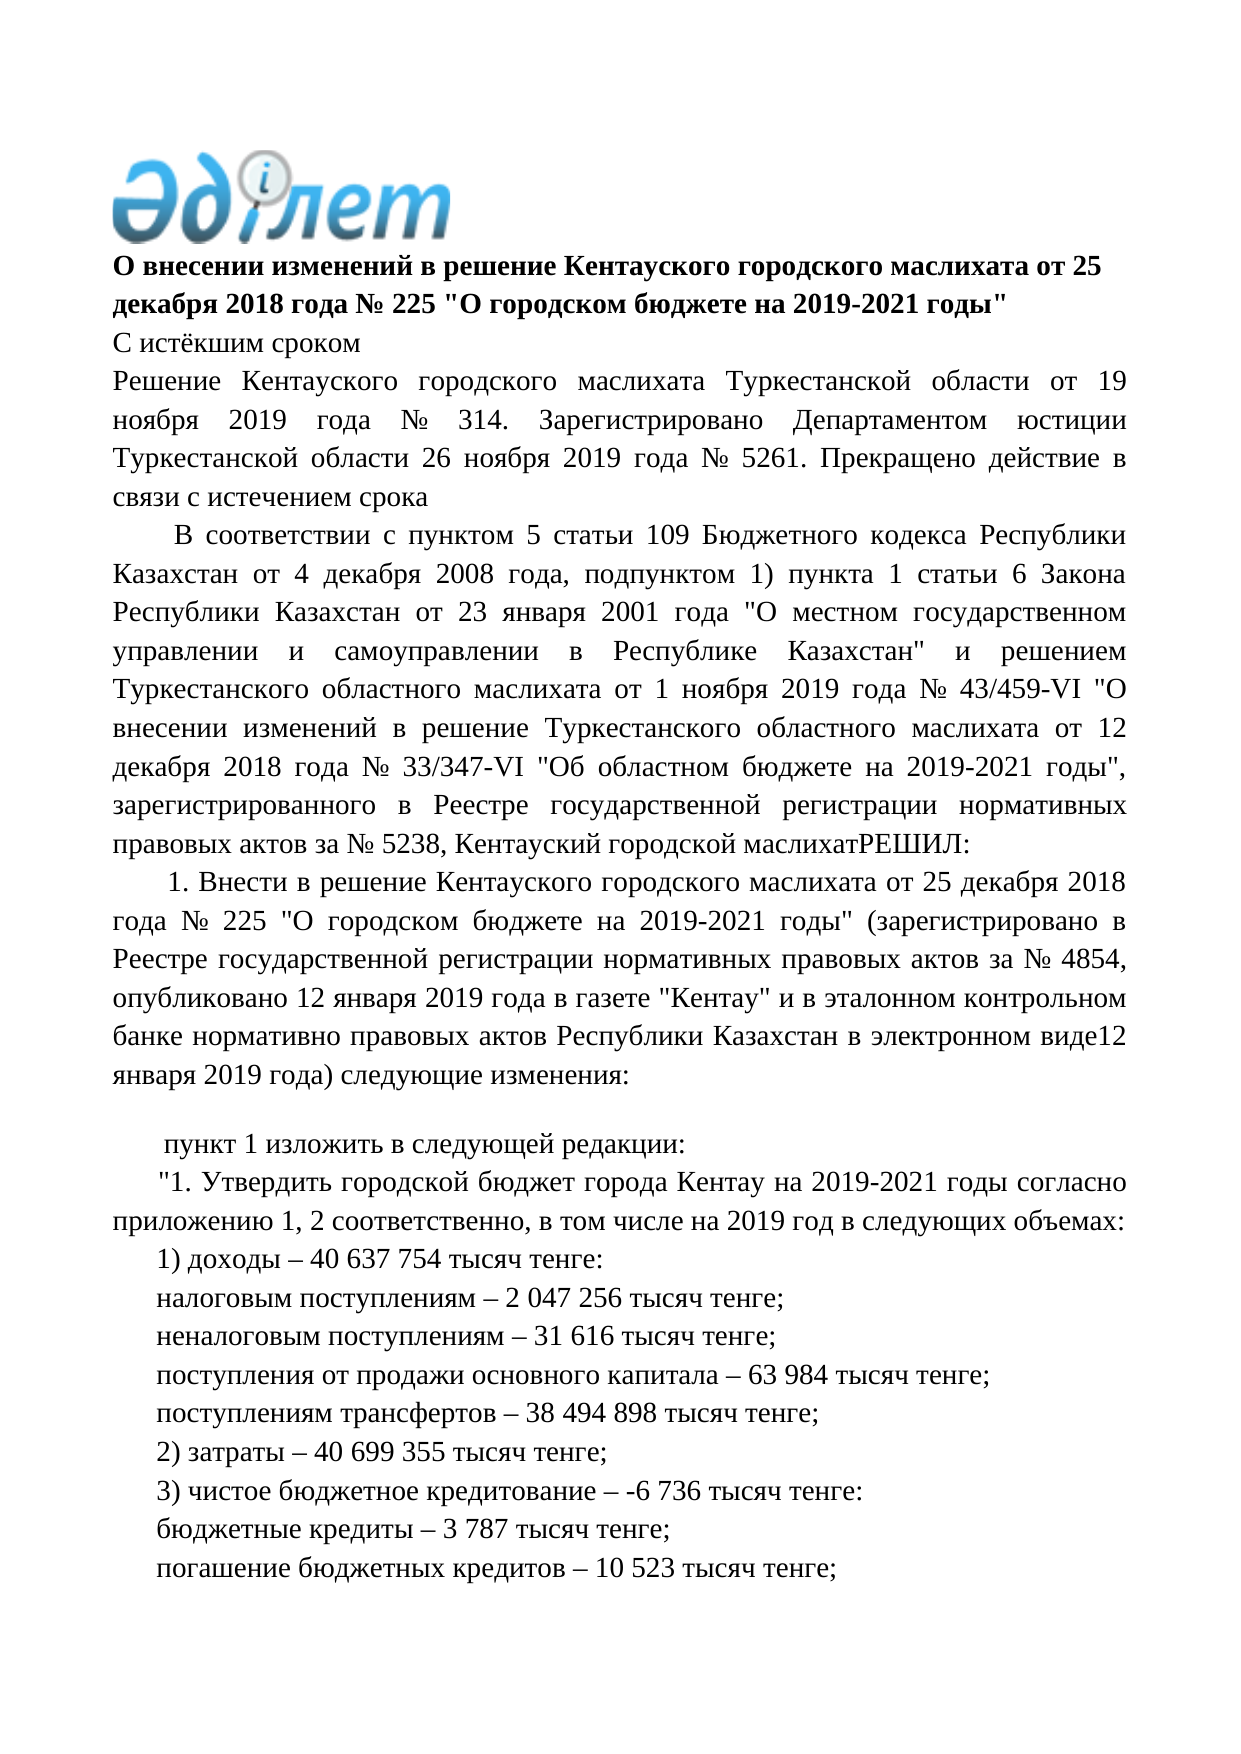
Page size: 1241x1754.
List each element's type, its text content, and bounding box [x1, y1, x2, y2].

text поступления от продажи основного капитала – 63 984 тысяч тенге; [112, 1357, 1128, 1391]
picture [112, 150, 451, 244]
text В соответствии с пунктом 5 статьи 109 Бюджетного кодекса Республики Казахстан от 4 декабря 2008 года, подпунктом 1) пункта 1 статьи 6 Закона Республики Казахстан от 23 января 2001 года "О местном государственном управлении и самоуправлении в Республике Казахстан" и решением Туркестанского областного маслихата от 1 ноября 2019 года № 43/459-VI "О внесении изменений в решение Туркестанского областного маслихата от 12 декабря 2018 года № 33/347-VI "Об областном бюджете на 2019-2021 годы", зарегистрированного в Реестре государственной регистрации нормативных правовых актов за № 5238, Кентауский городской маслихатРЕШИЛ: [112, 517, 1128, 859]
text налоговым поступлениям – 2 047 256 тысяч тенге; [112, 1280, 1128, 1313]
text О внесении изменений в решение Кентауского городского маслихата от 25 декабря 2018 года № 225 "О городском бюджете на 2019-2021 годы" [112, 248, 1128, 320]
text "1. Утвердить городской бюджет города Кентау на 2019-2021 годы согласно приложению 1, 2 соответственно, в том числе на 2019 год в следующих объемах: [112, 1164, 1128, 1236]
text неналоговым поступлениям – 31 616 тысяч тенге; [112, 1318, 1128, 1352]
text Решение Кентауского городского маслихата Туркестанской области от 19 ноября 2019 года № 314. Зарегистрировано Департаментом юстиции Туркестанской области 26 ноября 2019 года № 5261. Прекращено действие в связи с истечением срока [112, 363, 1128, 512]
text бюджетные кредиты – 3 787 тысяч тенге; [112, 1511, 1128, 1545]
text 2) затраты – 40 699 355 тысяч тенге; [112, 1434, 1128, 1468]
text 1. Внести в решение Кентауского городского маслихата от 25 декабря 2018 года № 225 "О городском бюджете на 2019-2021 годы" (зарегистрировано в Реестре государственной регистрации нормативных правовых актов за № 4854, опубликовано 12 января 2019 года в газете "Кентау" и в эталонном контрольном банке нормативно правовых актов Республики Казахстан в электронном виде12 января 2019 года) следующие изменения: [112, 864, 1128, 1091]
text поступлениям трансфертов – 38 494 898 тысяч тенге; [112, 1396, 1128, 1429]
text 3) чистое бюджетное кредитование – -6 736 тысяч тенге: [112, 1473, 1128, 1506]
text 1) доходы – 40 637 754 тысяч тенге: [112, 1241, 1128, 1275]
text пункт 1 изложить в следующей редакции: [112, 1126, 1128, 1159]
text С истёкшим сроком [112, 325, 1128, 358]
text погашение бюджетных кредитов – 10 523 тысяч тенге; [112, 1550, 1128, 1583]
